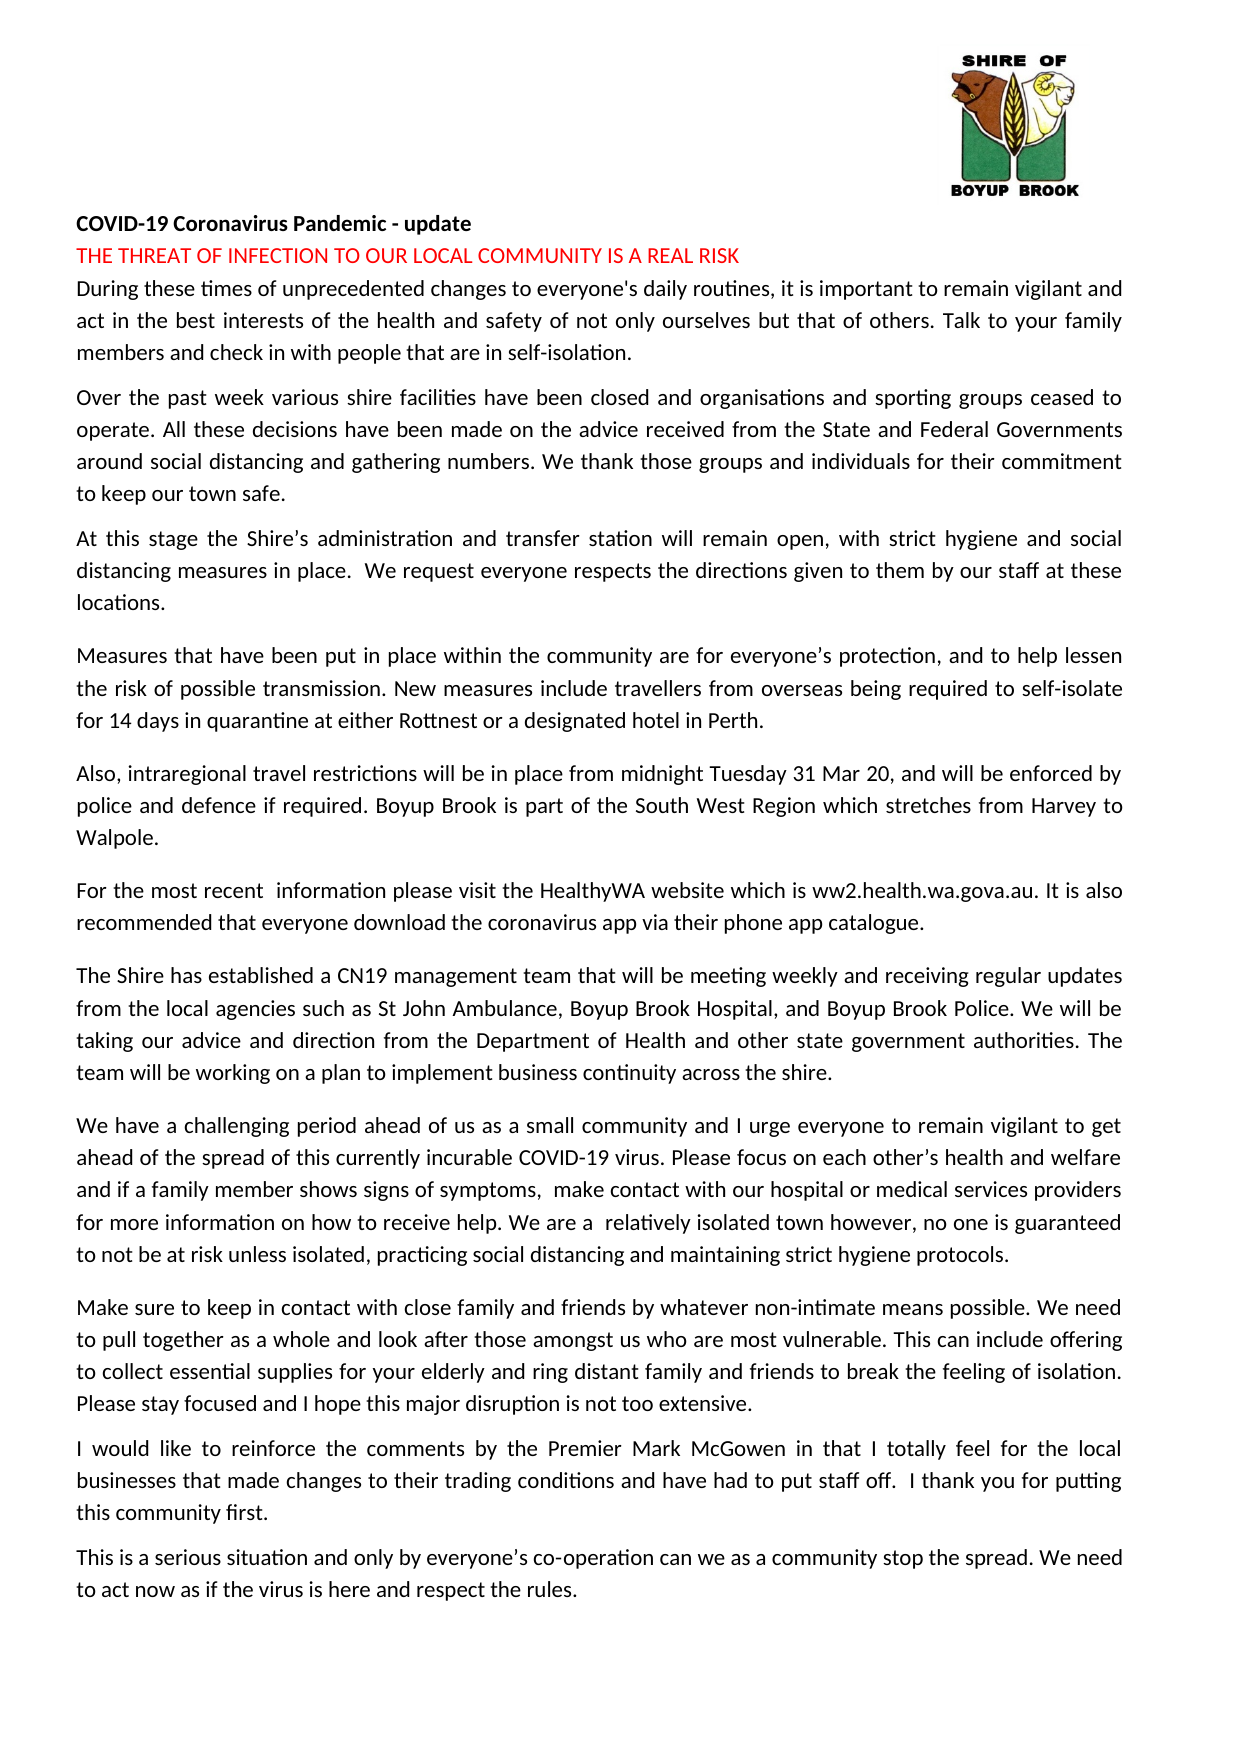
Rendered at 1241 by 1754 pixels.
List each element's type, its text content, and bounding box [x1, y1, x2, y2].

text I would like to reinforce the comments by the Premier Mark McGowen in that I totally feel for the local businesses that made changes to their trading conditions and have had to put staff off. I thank you for putting this community first. [76, 1434, 1124, 1527]
text For the most recent information please visit the HealthyWA website which is ww2.health.wa.gova.au. It is also recommended that everyone download the coronavirus app via their phone app catalogue. [76, 876, 1124, 937]
text We have a challenging period ahead of us as a small community and I urge everyone to remain vigilant to get ahead of the spread of this currently incurable COVID-19 virus. Please focus on each other’s health and welfare and if a family member shows signs of symptoms, make contact with our hospital or medical services providers for more information on how to receive help. We are a relatively isolated town however, no one is guaranteed to not be at risk unless isolated, practicing social distancing and maintaining strict hygiene protocols. [76, 1111, 1124, 1268]
text Also, intraregional travel restrictions will be in place from midnight Tuesday 31 Mar 20, and will be enforced by police and defence if required. Boyup Brook is part of the South West Region which stretches from Harvey to Walpole. [76, 759, 1124, 851]
text Over the past week various shire facilities have been closed and organisations and sporting groups ceased to operate. All these decisions have been made on the advice received from the State and Federal Governments around social distancing and gathering numbers. We thank those groups and individuals for their commitment to keep our town safe. [76, 383, 1124, 507]
text At this stage the Shire’s administration and transfer station will remain open, with strict hygiene and social distancing measures in place. We request everyone respects the directions given to them by our staff at these locations. [76, 524, 1124, 617]
text Make sure to keep in contact with close family and friends by whatever non-intimate means possible. We need to pull together as a whole and look after those amongst us who are most vulnerable. This can include offering to collect essential supplies for your elderly and ring distant family and friends to break the feeling of isolation. Please stay focused and I hope this major disruption is not too extensive. [76, 1293, 1124, 1417]
text COVID-19 Coronavirus Pandemic - update [76, 209, 1090, 237]
text Measures that have been put in place within the community are for everyone’s protection, and to help lessen the risk of possible transmission. New measures include travellers from overseas being required to self-isolate for 14 days in quarantine at either Rottnest or a designated hotel in Perth. [76, 642, 1124, 734]
picture [937, 44, 1091, 206]
text During these times of unprecedented changes to everyone's daily routines, it is important to remain vigilant and act in the best interests of the health and safety of not only ourselves but that of others. Talk to your family members and check in with people that are in self-isolation. [76, 274, 1124, 366]
text This is a serious situation and only by everyone’s co-operation can we as a community stop the spread. We need to act now as if the virus is here and respect the rules. [76, 1543, 1124, 1603]
text The Shire has established a CN19 management team that will be meeting weekly and receiving regular updates from the local agencies such as St John Ambulance, Boyup Brook Hospital, and Boyup Brook Police. We will be taking our advice and direction from the Department of Health and other state government authorities. The team will be working on a plan to implement business continuity across the shire. [76, 962, 1124, 1086]
text THE THREAT OF INFECTION TO OUR LOCAL COMMUNITY IS A REAL RISK [76, 242, 1090, 270]
